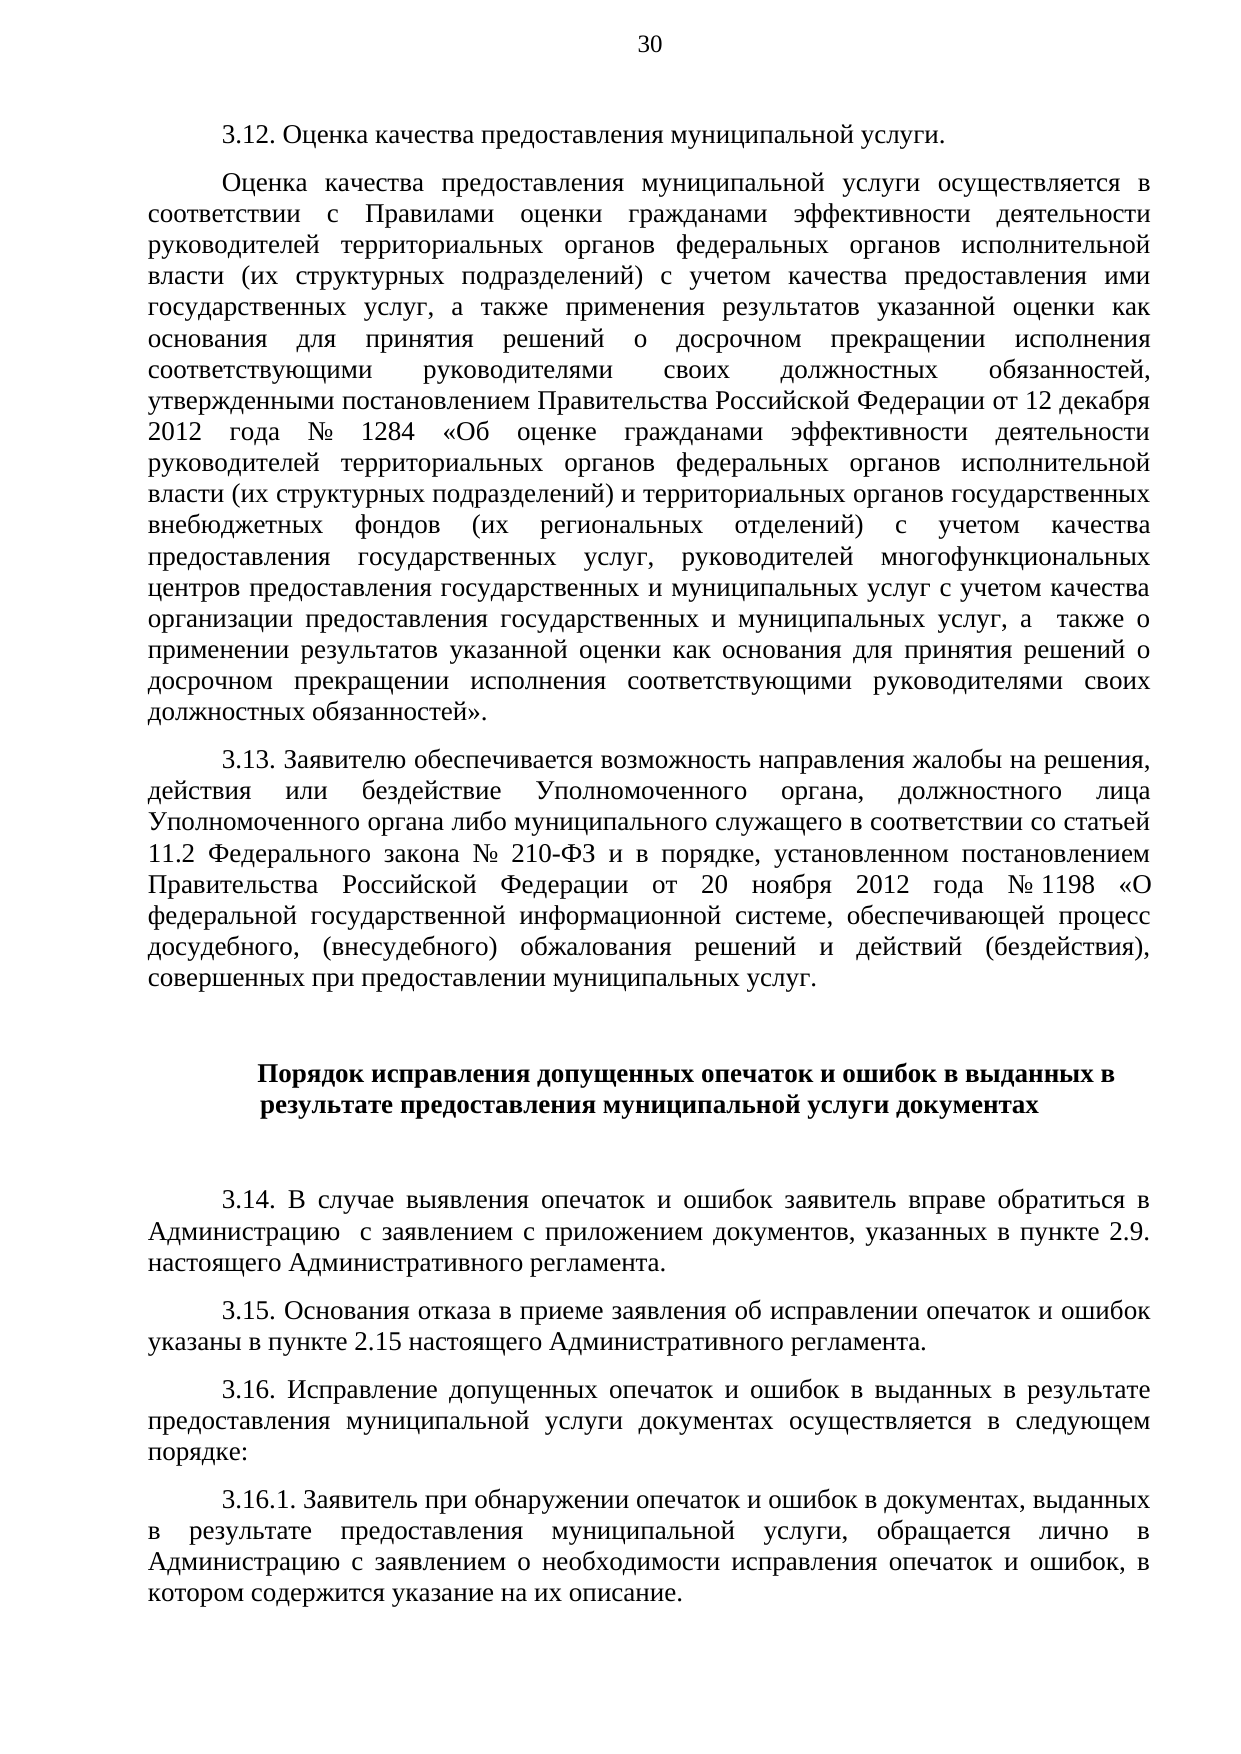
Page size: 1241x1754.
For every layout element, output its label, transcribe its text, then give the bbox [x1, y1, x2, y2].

text 3.13. Заявителю обеспечивается возможность направления жалобы на решения, действия или бездействие Уполномоченного органа, должностного лица Уполномоченного органа либо муниципального служащего в соответствии со статьей 11.2 Федерального закона № 210-ФЗ и в порядке, установленном постановлением Правительства Российской Федерации от 20 ноября 2012 года № 1198 «О федеральной государственной информационной системе, обеспечивающей процесс досудебного, (внесудебного) обжалования решений и действий (бездействия), совершенных при предоставлении муниципальных услуг. [148, 743, 1152, 992]
text Порядок исправления допущенных опечаток и ошибок в выданных в результате предоставления муниципальной услуги документах [148, 1057, 1152, 1119]
text 3.12. Оценка качества предоставления муниципальной услуги. [148, 118, 1152, 149]
text 3.15. Основания отказа в приеме заявления об исправлении опечаток и ошибок указаны в пункте 2.15 настоящего Административного регламента. [148, 1294, 1152, 1356]
text 3.16.1. Заявитель при обнаружении опечаток и ошибок в документах, выданных в результате предоставления муниципальной услуги, обращается лично в Администрацию с заявлением о необходимости исправления опечаток и ошибок, в котором содержится указание на их описание. [148, 1483, 1152, 1607]
text 3.14. В случае выявления опечаток и ошибок заявитель вправе обратиться в Администрацию с заявлением с приложением документов, указанных в пункте 2.9. настоящего Административного регламента. [148, 1184, 1152, 1277]
text 3.16. Исправление допущенных опечаток и ошибок в выданных в результате предоставления муниципальной услуги документах осуществляется в следующем порядке: [148, 1373, 1152, 1466]
text Оценка качества предоставления муниципальной услуги осуществляется в соответствии с Правилами оценки гражданами эффективности деятельности руководителей территориальных органов федеральных органов исполнительной власти (их структурных подразделений) с учетом качества предоставления ими государственных услуг, а также применения результатов указанной оценки как основания для принятия решений о досрочном прекращении исполнения соответствующими руководителями своих должностных обязанностей, утвержденными постановлением Правительства Российской Федерации от 12 декабря 2012 года № 1284 «Об оценке гражданами эффективности деятельности руководителей территориальных органов федеральных органов исполнительной власти (их структурных подразделений) и территориальных органов государственных внебюджетных фондов (их региональных отделений) с учетом качества предоставления государственных услуг, руководителей многофункциональных центров предоставления государственных и муниципальных услуг с учетом качества организации предоставления государственных и муниципальных услуг, а также о применении результатов указанной оценки как основания для принятия решений о досрочном прекращении исполнения соответствующими руководителями своих должностных обязанностей». [148, 166, 1152, 727]
